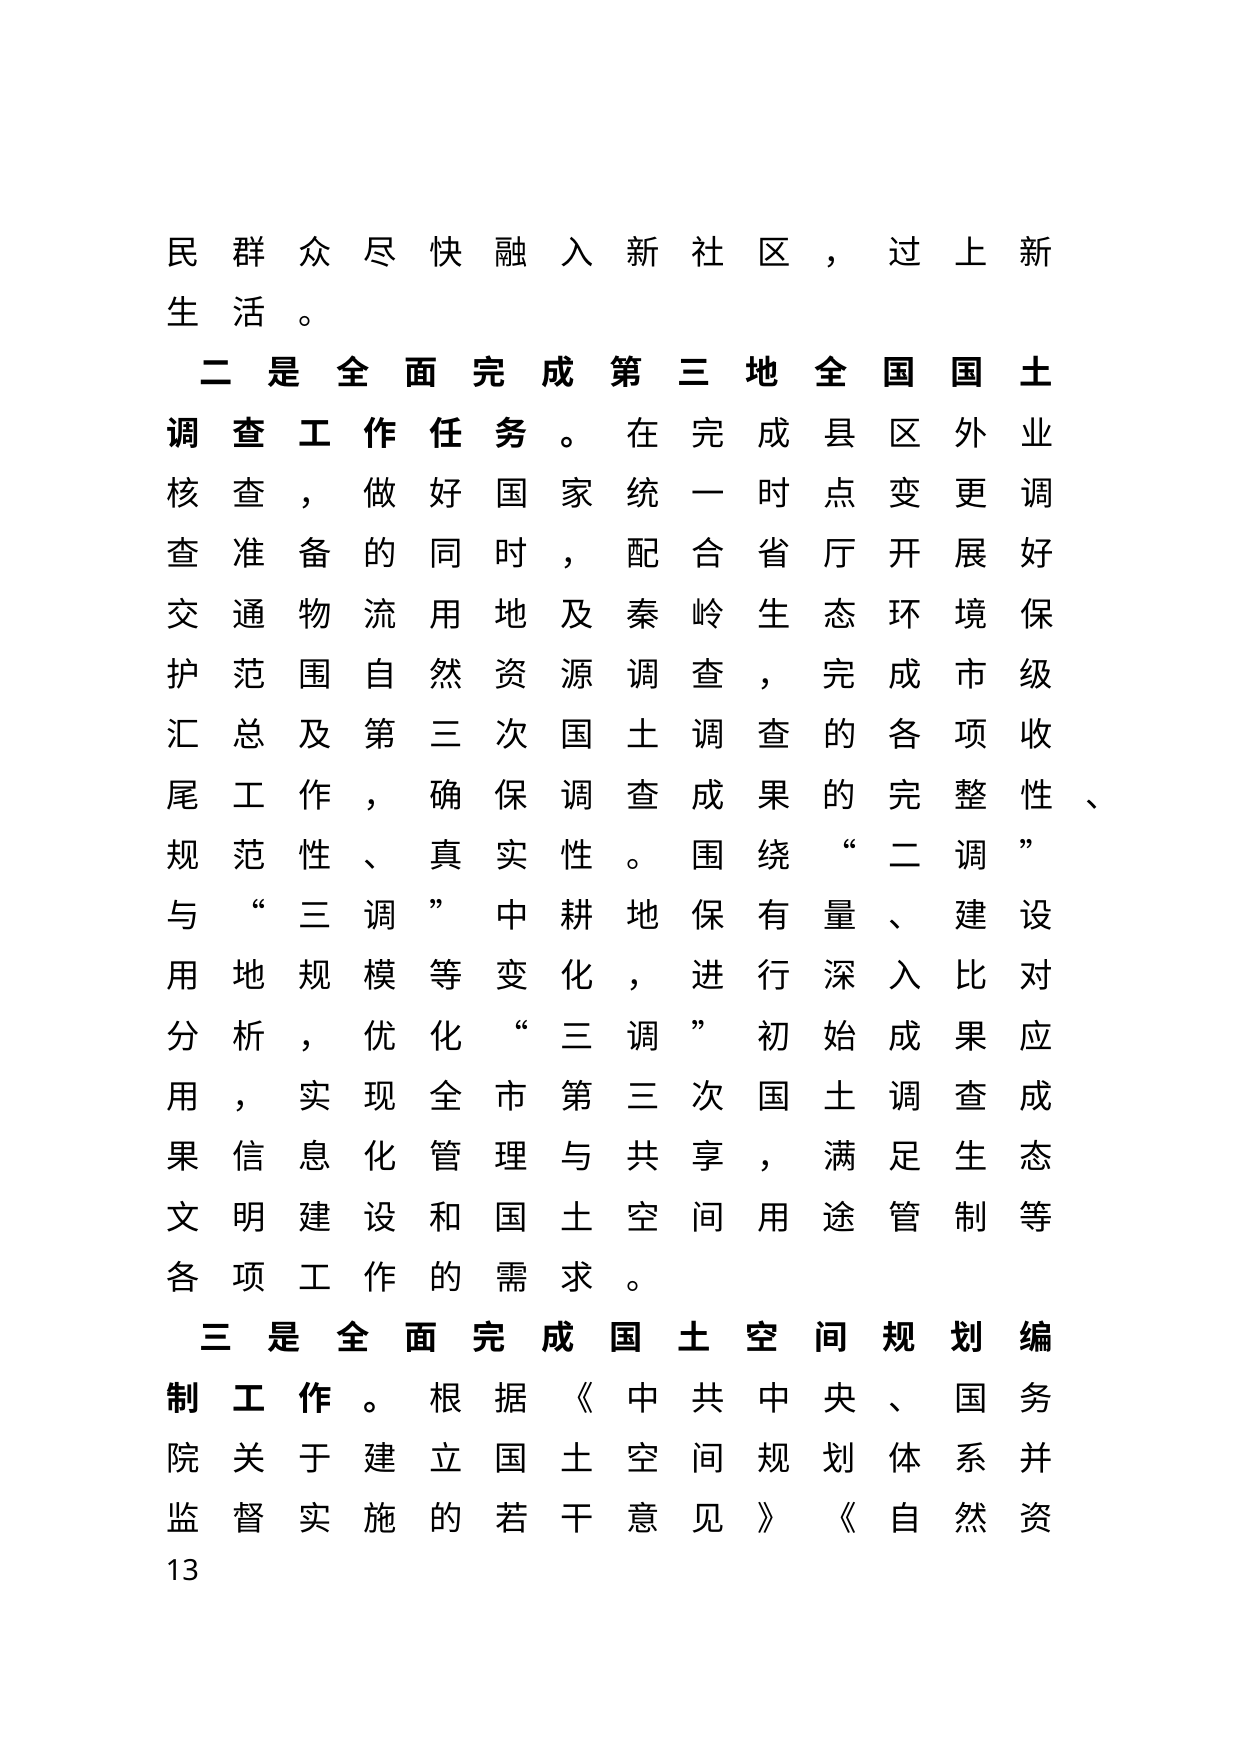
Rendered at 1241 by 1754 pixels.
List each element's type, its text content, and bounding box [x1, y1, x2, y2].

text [167, 219, 1085, 340]
text 二是全面完成第三地全国国土调查工作任务。在完成县区外业核查，做好国家统一时点变更调查准备的同时，配合省厅开展好交通物流用地及秦岭生态环境保护范围自然资源调查，完成市级汇总及第三次国土调查的各项收尾工作，确保调查成果的完整性、规范性、真实性。围绕“二调”与“三调”中耕地保有量、建设用地规模等变化，进行深入比对分析，优化“三调”初始成果应用，实现全市第三次国土调查成果信息化管理与共享，满足生态文明建设和国土空间用途管制等各项工作的需求。 [167, 340, 1085, 1305]
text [167, 1305, 1085, 1546]
